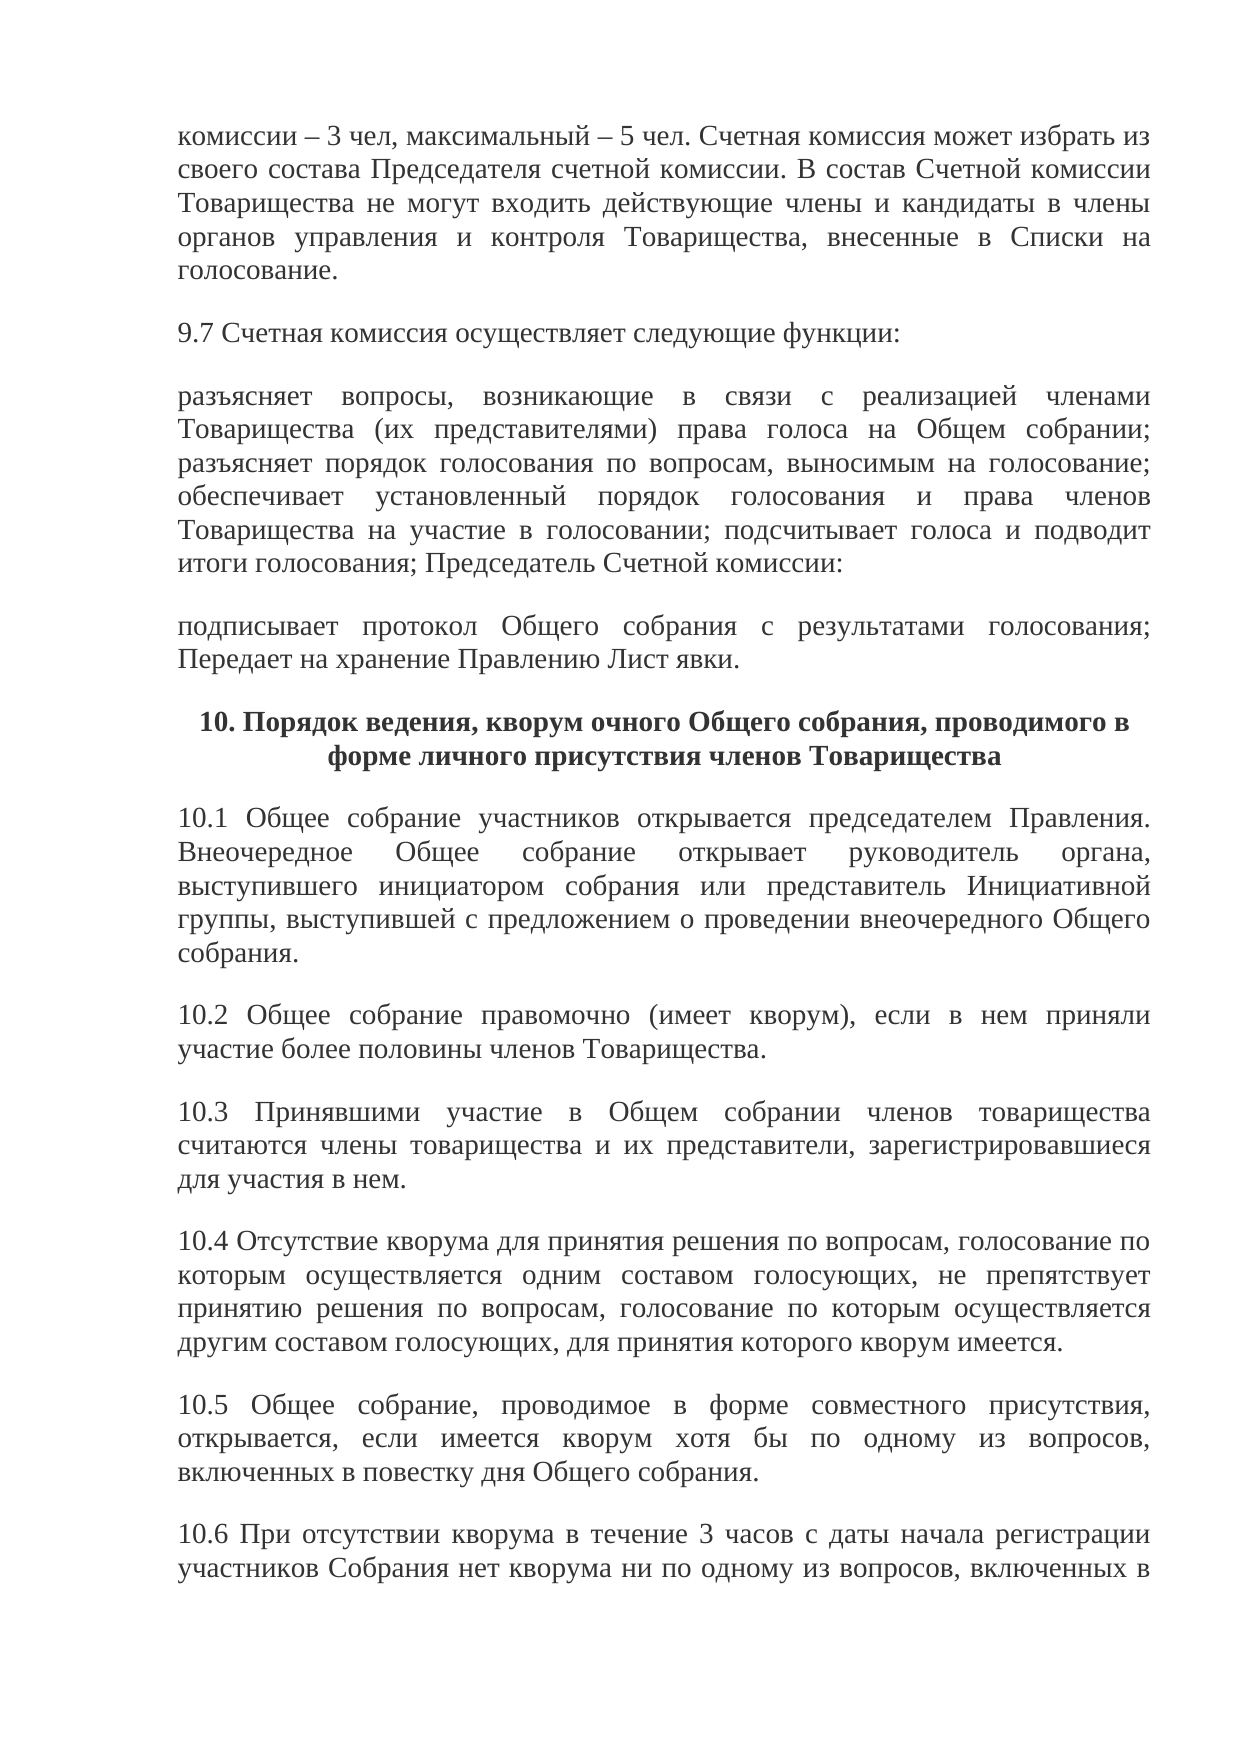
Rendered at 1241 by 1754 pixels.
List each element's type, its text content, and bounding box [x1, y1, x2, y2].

text 10. Порядок ведения, кворум очного Общего собрания, проводимого в форме личного присутствия членов Товарищества [177, 704, 1152, 771]
text подписывает протокол Общего собрания с результатами голосования; Передает на хранение Правлению Лист явки. [177, 608, 1152, 675]
text 10.1 Общее собрание участников открывается председателем Правления. Внеочередное Общее собрание открывает руководитель органа, выступившего инициатором собрания или представитель Инициативной группы, выступившей с предложением о проведении внеочередного Общего собрания. [177, 801, 1152, 968]
text 10.3 Принявшими участие в Общем собрании членов товарищества считаются члены товарищества и их представители, зарегистрировавшиеся для участия в нем. [177, 1094, 1152, 1194]
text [177, 118, 1152, 286]
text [177, 1517, 1152, 1584]
text 10.4 Отсутствие кворума для принятия решения по вопросам, голосование по которым осуществляется одним составом голосующих, не препятствует принятию решения по вопросам, голосование по которым осуществляется другим составом голосующих, для принятия которого кворум имеется. [177, 1223, 1152, 1358]
text 10.2 Общее собрание правомочно (имеет кворум), если в нем приняли участие более половины членов Товарищества. [177, 997, 1152, 1064]
text 9.7 Счетная комиссия осуществляет следующие функции: [177, 315, 1152, 348]
text разъясняет вопросы, возникающие в связи с реализацией членами Товарищества (их представителями) права голоса на Общем собрании; разъясняет порядок голосования по вопросам, выносимым на голосование; обеспечивает установленный порядок голосования и права членов Товарищества на участие в голосовании; подсчитывает голоса и подводит итоги голосования; Председатель Счетной комиссии: [177, 378, 1152, 579]
text 10.5 Общее собрание, проводимое в форме совместного присутствия, открывается, если имеется кворум хотя бы по одному из вопросов, включенных в повестку дня Общего собрания. [177, 1387, 1152, 1487]
